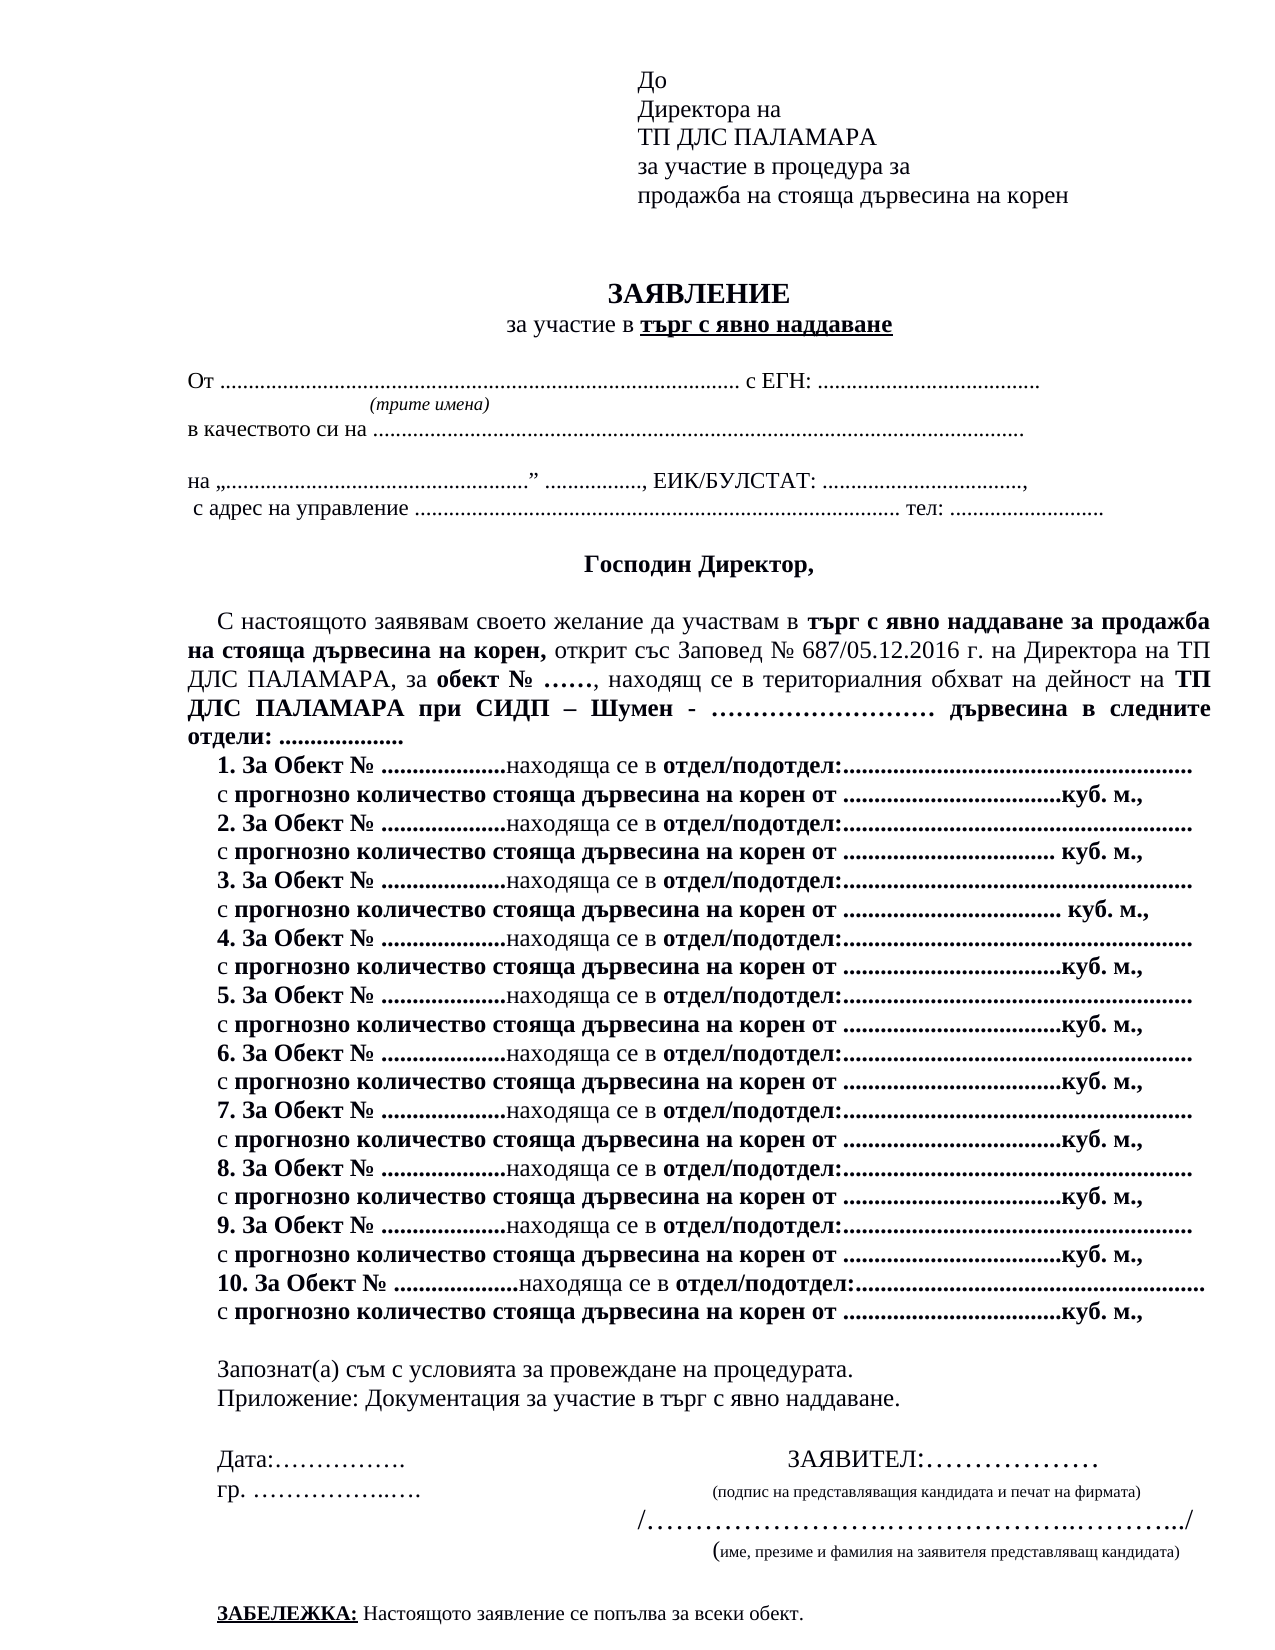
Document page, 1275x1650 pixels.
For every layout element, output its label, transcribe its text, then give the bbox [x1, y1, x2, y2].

text с адрес на управление ..................................................................................... тел: ........................... [187, 494, 1275, 520]
text 5. За Обект № ....................находяща се в отдел/подотдел:........................................................ [217, 980, 1211, 1009]
text с прогнозно количество стояща дървесина на корен от ...................................куб. м., [187, 1009, 1211, 1038]
text за участие в процедура за [637, 151, 1211, 180]
text 9. За Обект № ....................находяща се в отдел/подотдел:........................................................ [217, 1210, 1211, 1239]
text с прогнозно количество стояща дървесина на корен от ...................................куб. м., [187, 1296, 1211, 1325]
text с прогнозно количество стояща дървесина на корен от .................................. куб. м., [187, 836, 1211, 865]
text 8. За Обект № ....................находяща се в отдел/подотдел:........................................................ [217, 1153, 1211, 1181]
text на „.....................................................” ................., ЕИК/БУЛСТАТ: ..................................., [187, 467, 1275, 494]
text /…………………….………………..……….../ [187, 1502, 1211, 1536]
text До [562, 65, 1211, 94]
text 6. За Обект № ....................находяща се в отдел/подотдел:........................................................ [217, 1038, 1211, 1066]
text продажба на стояща дървесина на корен [637, 180, 1211, 209]
text От ........................................................................................... с ЕГН: ....................................... [187, 367, 1275, 393]
text с прогнозно количество стояща дървесина на корен от ...................................куб. м., [187, 1239, 1211, 1268]
text в качеството си на .................................................................................................................. [187, 415, 1275, 441]
text с прогнозно количество стояща дървесина на корен от ...................................куб. м., [187, 1124, 1211, 1153]
text с прогнозно количество стояща дървесина на корен от ...................................куб. м., [187, 1066, 1211, 1095]
text гр. ……………..…. (подпис на представляващия кандидата и печат на фирмата) [187, 1474, 1211, 1502]
text Дата:……………. ЗАЯВИТЕЛ:……………… [187, 1440, 1211, 1474]
text с прогнозно количество стояща дървесина на корен от ...................................куб. м., [187, 779, 1211, 808]
text ЗАБЕЛЕЖКА: Настоящото заявление се попълва за всеки обект. [187, 1601, 1211, 1625]
text (трите имена) [187, 393, 1275, 415]
text Директора на [562, 94, 1211, 122]
text ТП ДЛС ПАЛАМАРА [187, 122, 1211, 151]
text с прогнозно количество стояща дървесина на корен от ...................................куб. м., [187, 1181, 1211, 1210]
text 2. За Обект № ....................находяща се в отдел/подотдел:........................................................ [217, 808, 1211, 836]
text Господин Директор, [187, 549, 1211, 578]
text ЗАЯВЛЕНИЕ [187, 276, 1211, 309]
text 10. За Обект № ....................находяща се в отдел/подотдел:........................................................ [217, 1268, 1211, 1296]
text 3. За Обект № ....................находяща се в отдел/подотдел:........................................................ [217, 865, 1211, 894]
text С настоящото заявявам своето желание да участвам в търг с явно наддаване за продажба на стояща дървесина на корен, открит със Заповед № 687/05.12.2016 г. на Директора на ТП ДЛС ПАЛАМАРА, за обект № ……, находящ се в териториалния обхват на дейност на ТП ДЛС ПАЛАМАРА при СИДП – Шумен - ……………………… дървесина в следните отдели: .................... [187, 606, 1211, 750]
text 1. За Обект № ....................находяща се в отдел/подотдел:........................................................ [217, 750, 1211, 779]
text за участие в търг с явно наддаване [187, 309, 1211, 338]
text (име, презиме и фамилия на заявителя представляващ кандидата) [187, 1536, 1211, 1562]
text Приложение: Документация за участие в търг с явно наддаване. [187, 1383, 1211, 1411]
text 7. За Обект № ....................находяща се в отдел/подотдел:........................................................ [217, 1095, 1211, 1124]
text Запознат(а) съм с условията за провеждане на процедурата. [187, 1354, 1211, 1383]
text с прогнозно количество стояща дървесина на корен от ................................... куб. м., [187, 894, 1211, 923]
text 4. За Обект № ....................находяща се в отдел/подотдел:........................................................ [217, 923, 1211, 951]
text с прогнозно количество стояща дървесина на корен от ...................................куб. м., [187, 951, 1211, 980]
